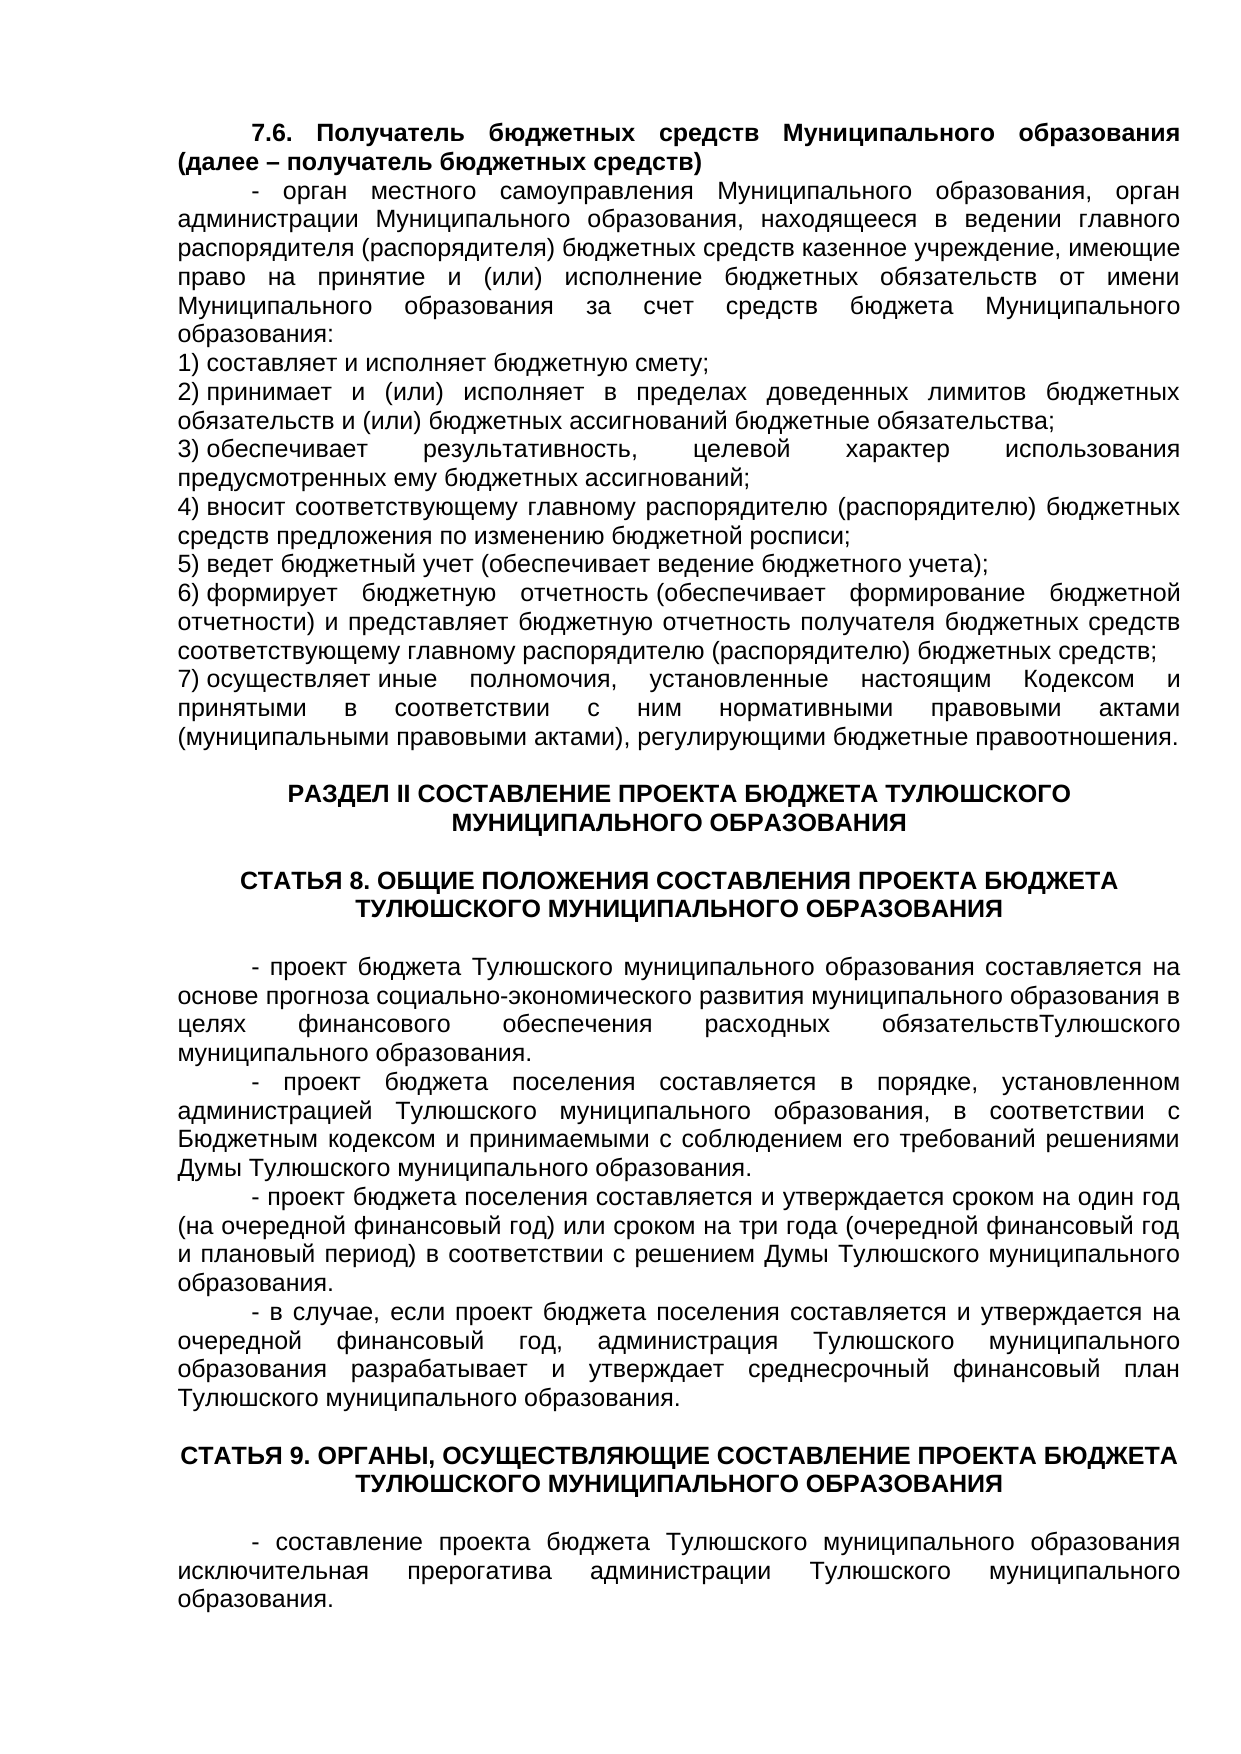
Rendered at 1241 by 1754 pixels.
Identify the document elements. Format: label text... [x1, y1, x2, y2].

text 7.6. Получатель бюджетных средств Муниципального образования (далее – получатель бюджетных средств) [177, 118, 1181, 176]
text 1) составляет и исполняет бюджетную смету; [177, 348, 1181, 377]
text - в случае, если проект бюджета поселения составляется и утверждается на очередной финансовый год, администрация Тулюшского муниципального образования разрабатывает и утверждает среднесрочный финансовый план Тулюшского муниципального образования. [177, 1297, 1181, 1412]
text - проект бюджета поселения составляется в порядке, установленном администрацией Тулюшского муниципального образования, в соответствии с Бюджетным кодексом и принимаемыми с соблюдением его требований решениями Думы Тулюшского муниципального образования. [177, 1067, 1181, 1182]
text 2) принимает и (или) исполняет в пределах доведенных лимитов бюджетных обязательств и (или) бюджетных ассигнований бюджетные обязательства; [177, 377, 1181, 434]
text - составление проекта бюджета Тулюшского муниципального образования исключительная прерогатива администрации Тулюшского муниципального образования. [177, 1527, 1181, 1613]
text 7) осуществляет иные полномочия, установленные настоящим Кодексом и принятыми в соответствии с ним нормативными правовыми актами (муниципальными правовыми актами), регулирующими бюджетные правоотношения. [177, 664, 1181, 751]
text - проект бюджета Тулюшского муниципального образования составляется на основе прогноза социально-экономического развития муниципального образования в целях финансового обеспечения расходных обязательствТулюшского муниципального образования. [177, 952, 1181, 1067]
text СТАТЬЯ 9. ОРГАНЫ, ОСУЩЕСТВЛЯЮЩИЕ СОСТАВЛЕНИЕ ПРОЕКТА БЮДЖЕТА ТУЛЮШСКОГО МУНИЦИПАЛЬНОГО ОБРАЗОВАНИЯ [177, 1441, 1181, 1498]
text - орган местного самоуправления Муниципального образования, орган администрации Муниципального образования, находящееся в ведении главного распорядителя (распорядителя) бюджетных средств казенное учреждение, имеющие право на принятие и (или) исполнение бюджетных обязательств от имени Муниципального образования за счет средств бюджета Муниципального образования: [177, 176, 1181, 348]
text - проект бюджета поселения составляется и утверждается сроком на один год (на очередной финансовый год) или сроком на три года (очередной финансовый год и плановый период) в соответствии с решением Думы Тулюшского муниципального образования. [177, 1182, 1181, 1297]
text 3) обеспечивает результативность, целевой характер использования предусмотренных ему бюджетных ассигнований; [177, 434, 1181, 492]
text 5) ведет бюджетный учет (обеспечивает ведение бюджетного учета); [177, 549, 1181, 578]
text СТАТЬЯ 8. ОБЩИЕ ПОЛОЖЕНИЯ СОСТАВЛЕНИЯ ПРОЕКТА БЮДЖЕТА ТУЛЮШСКОГО МУНИЦИПАЛЬНОГО ОБРАЗОВАНИЯ [177, 866, 1181, 923]
subtitle РАЗДЕЛ II СОСТАВЛЕНИЕ ПРОЕКТА БЮДЖЕТА ТУЛЮШСКОГО МУНИЦИПАЛЬНОГО ОБРАЗОВАНИЯ [177, 779, 1181, 837]
text 4) вносит соответствующему главному распорядителю (распорядителю) бюджетных средств предложения по изменению бюджетной росписи; [177, 492, 1181, 549]
text 6) формирует бюджетную отчетность (обеспечивает формирование бюджетной отчетности) и представляет бюджетную отчетность получателя бюджетных средств соответствующему главному распорядителю (распорядителю) бюджетных средств; [177, 578, 1181, 664]
